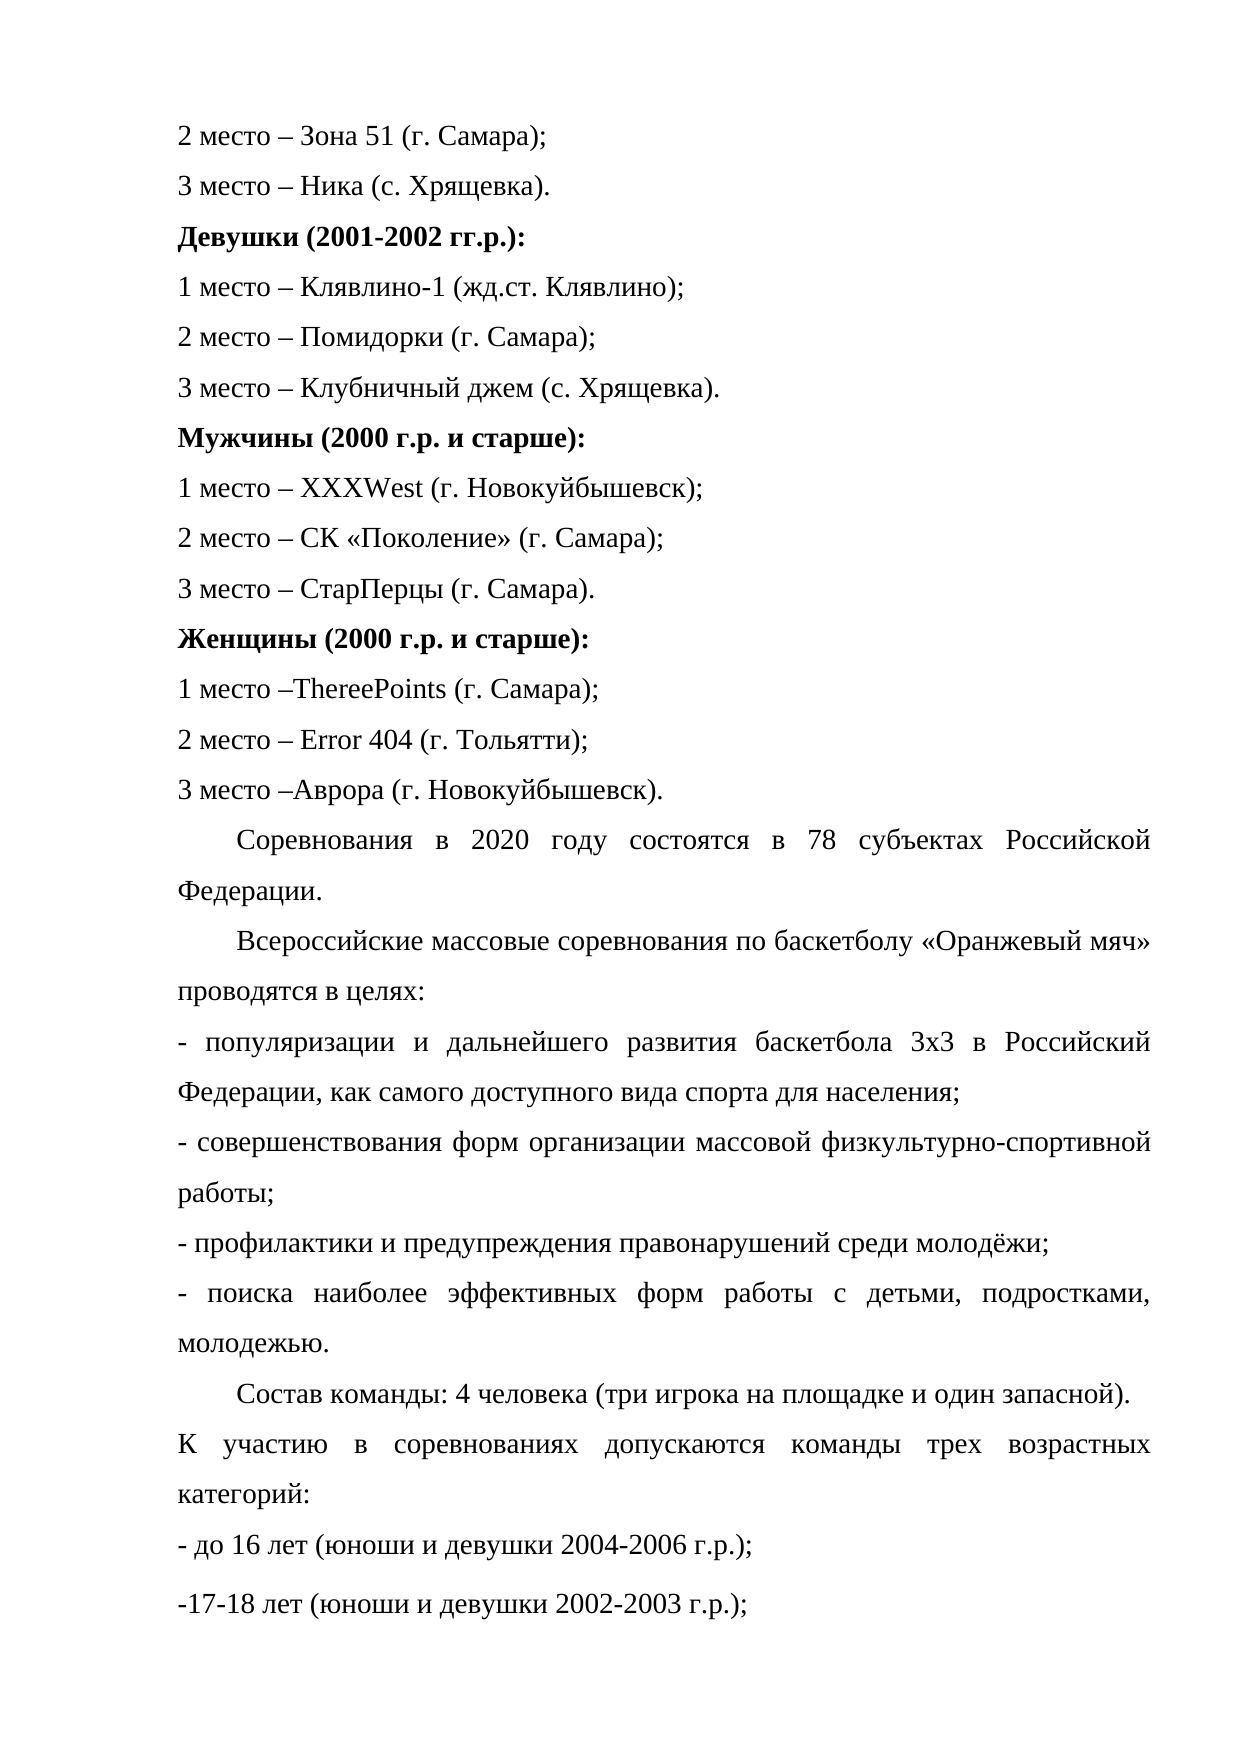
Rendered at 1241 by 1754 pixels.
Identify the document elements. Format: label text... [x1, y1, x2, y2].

text - популяризации и дальнейшего развития баскетбола 3х3 в Российский Федерации, как самого доступного вида спорта для населения; [177, 1024, 1152, 1108]
text -17-18 лет (юноши и девушки 2002-2003 г.р.); [177, 1586, 1152, 1620]
text - до 16 лет (юноши и девушки 2004-2006 г.р.); [177, 1527, 1152, 1560]
text - профилактики и предупреждения правонарушений среди молодёжи; [177, 1225, 1152, 1258]
text - поиска наиболее эффективных форм работы с детьми, подростками, молодежью. [177, 1275, 1152, 1359]
text Соревнования в 2020 году состоятся в 78 субъектах Российской Федерации. [177, 822, 1152, 906]
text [177, 118, 1152, 806]
text Всероссийские массовые соревнования по баскетболу «Оранжевый мяч» проводятся в целях: [177, 923, 1152, 1007]
text - совершенствования форм организации массовой физкультурно-спортивной работы; [177, 1124, 1152, 1208]
text Состав команды: 4 человека (три игрока на площадке и один запасной). [177, 1376, 1152, 1409]
text К участию в соревнованиях допускаются команды трех возрастных категорий: [177, 1426, 1152, 1510]
